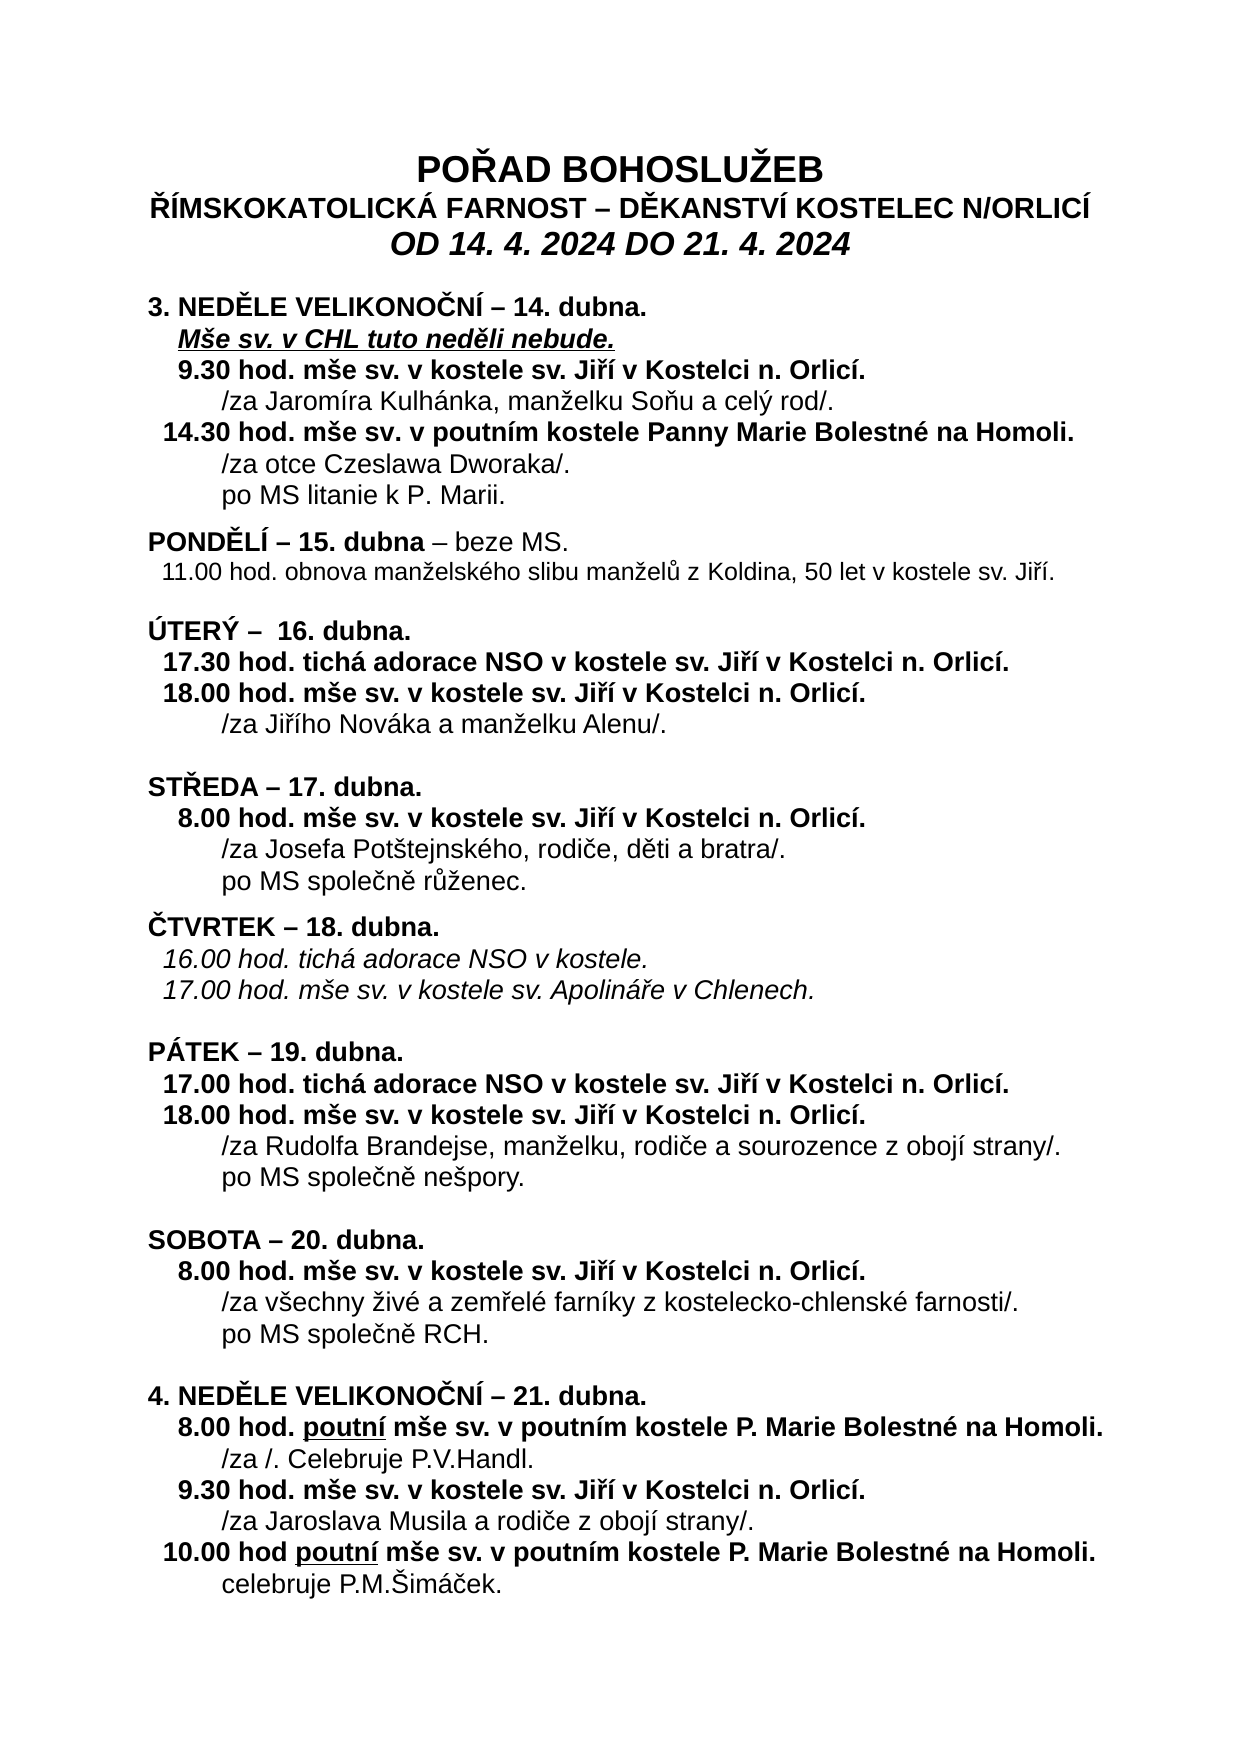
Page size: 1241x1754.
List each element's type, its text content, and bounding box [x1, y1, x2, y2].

text /za Jaroslava Musila a rodiče z obojí strany/. [221, 1505, 1152, 1536]
text 8.00 hod. poutní mše sv. v poutním kostele P. Marie Bolestné na Homoli. [148, 1411, 1152, 1443]
text 9.30 hod. mše sv. v kostele sv. Jiří v Kostelci n. Orlicí. [148, 354, 1152, 385]
text /za otce Czeslawa Dworaka/. [148, 448, 1152, 479]
text POŘAD BOHOSLUŽEB [148, 148, 1093, 191]
text /za Rudolfa Brandejse, manželku, rodiče a sourozence z obojí strany/. [148, 1130, 1093, 1161]
text STŘEDA – 17. dubna. [148, 771, 1152, 802]
text 10.00 hod poutní mše sv. v poutním kostele P. Marie Bolestné na Homoli. [148, 1536, 1152, 1568]
text /za Jaromíra Kulhánka, manželku Soňu a celý rod/. [221, 385, 1152, 416]
text 8.00 hod. mše sv. v kostele sv. Jiří v Kostelci n. Orlicí. [148, 1255, 1152, 1286]
text /za Jiřího Nováka a manželku Alenu/. [148, 708, 1093, 739]
text /za Josefa Potštejnského, rodiče, děti a bratra/. [148, 833, 1152, 864]
text PÁTEK – 19. dubna. [148, 1036, 1093, 1068]
text celebruje P.M.Šimáček. [221, 1568, 1152, 1599]
text 18.00 hod. mše sv. v kostele sv. Jiří v Kostelci n. Orlicí. [148, 1099, 1152, 1130]
text po MS litanie k P. Marii. [148, 479, 1152, 510]
text po MS společně RCH. [148, 1318, 1152, 1349]
text 17.30 hod. tichá adorace NSO v kostele sv. Jiří v Kostelci n. Orlicí. [148, 646, 1093, 677]
text 16.00 hod. tichá adorace NSO v kostele. [148, 943, 1093, 974]
text ÚTERÝ – 16. dubna. [148, 614, 1093, 646]
text 18.00 hod. mše sv. v kostele sv. Jiří v Kostelci n. Orlicí. [148, 677, 1152, 708]
text ČTVRTEK – 18. dubna. [148, 911, 1152, 943]
text 17.00 hod. tichá adorace NSO v kostele sv. Jiří v Kostelci n. Orlicí. [148, 1068, 1093, 1099]
text Mše sv. v CHL tuto neděli nebude. [148, 323, 1152, 354]
text OD 14. 4. 2024 DO 21. 4. 2024 [148, 224, 1093, 263]
text 3. NEDĚLE VELIKONOČNÍ – 14. dubna. [148, 291, 1152, 323]
text po MS společně růženec. [148, 864, 1152, 896]
text 11.00 hod. obnova manželského slibu manželů z Koldina, 50 let v kostele sv. Jiří. [148, 557, 1093, 586]
text PONDĚLÍ – 15. dubna – beze MS. [148, 526, 1093, 557]
text 17.00 hod. mše sv. v kostele sv. Apolináře v Chlenech. [148, 974, 1152, 1005]
text 14.30 hod. mše sv. v poutním kostele Panny Marie Bolestné na Homoli. [148, 416, 1152, 448]
text 8.00 hod. mše sv. v kostele sv. Jiří v Kostelci n. Orlicí. [148, 802, 1152, 833]
text po MS společně nešpory. [148, 1161, 1093, 1193]
text 9.30 hod. mše sv. v kostele sv. Jiří v Kostelci n. Orlicí. [148, 1474, 1152, 1505]
text /za /. Celebruje P.V.Handl. [148, 1443, 1152, 1474]
text SOBOTA – 20. dubna. [148, 1224, 1093, 1255]
text 4. NEDĚLE VELIKONOČNÍ – 21. dubna. [148, 1380, 1152, 1411]
text ŘÍMSKOKATOLICKÁ FARNOST – DĚKANSTVÍ KOSTELEC N/ORLICÍ [148, 191, 1093, 224]
text /za všechny živé a zemřelé farníky z kostelecko-chlenské farnosti/. [148, 1286, 1152, 1318]
